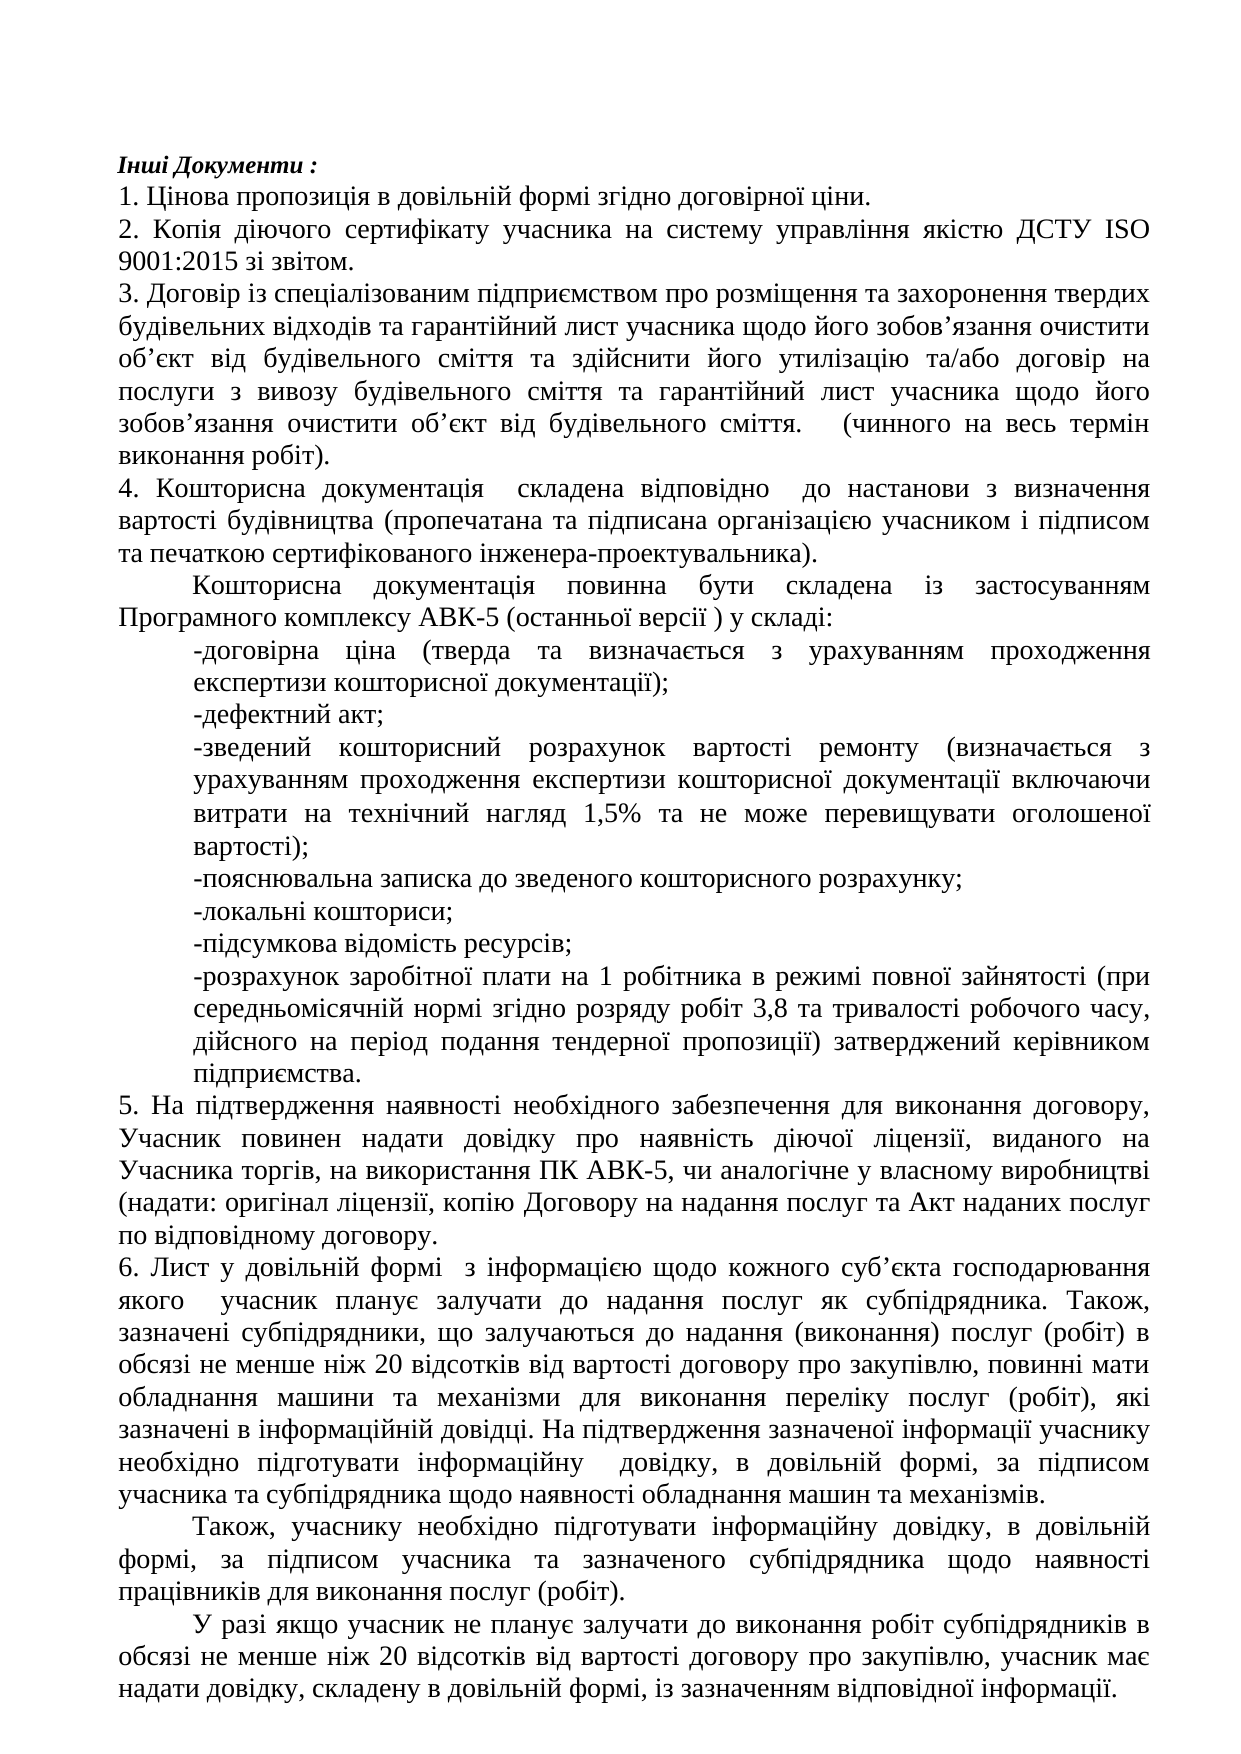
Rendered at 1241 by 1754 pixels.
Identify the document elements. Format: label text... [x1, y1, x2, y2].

text 4. Кошторисна документація складена відповідно до настанови з визначення вартості будівництва (пропечатана та підписана організацією учасником і підписом та печаткою сертифікованого інженера-проектувальника). [118, 471, 1152, 568]
list -дефектний акт; [193, 698, 1152, 730]
text Інші Документи : [117, 151, 1152, 179]
text Також, учаснику необхідно підготувати інформаційну довідку, в довільній формі, за підписом учасника та зазначеного субпідрядника щодо наявності працівників для виконання послуг (робіт). [118, 1509, 1152, 1607]
list -підсумкова відомість ресурсів; [193, 926, 1152, 959]
text 5. На підтвердження наявності необхідного забезпечення для виконання договору, Учасник повинен надати довідку про наявність діючої ліцензії, виданого на Учасника торгів, на використання ПК АВК-5, чи аналогічне у власному виробництві (надати: оригінал ліцензії, копію Договору на надання послуг та Акт наданих послуг по відповідному договору. [118, 1088, 1152, 1250]
list -зведений кошторисний розрахунок вартості ремонту (визначається з урахуванням проходження експертизи кошторисної документації включаючи витрати на технічний нагляд 1,5% та не може перевищувати оголошеної вартості); [193, 730, 1152, 862]
text Кошторисна документація повинна бути складена із застосуванням Програмного комплексу АВК-5 (останньої версії ) у складі: [118, 568, 1152, 633]
list -пояснювальна записка до зведеного кошторисного розрахунку; [193, 862, 1152, 894]
list -договірна ціна (тверда та визначається з урахуванням проходження експертизи кошторисної документації); [193, 633, 1152, 698]
text У разі якщо учасник не планує залучати до виконання робіт субпідрядників в обсязі не менше ніж 20 відсотків від вартості договору про закупівлю, учасник має надати довідку, складену в довільній формі, із зазначенням відповідної інформації. [118, 1607, 1152, 1704]
list -локальні кошториси; [193, 894, 1152, 926]
text 2. Копія діючого сертифікату учасника на систему управління якістю ДСТУ ISO 9001:2015 зі звітом. [118, 212, 1152, 276]
text 6. Лист у довільній формі з інформацією щодо кожного суб’єкта господарювання якого учасник планує залучати до надання послуг як субпідрядника. Також, зазначені субпідрядники, що залучаються до надання (виконання) послуг (робіт) в обсязі не менше ніж 20 відсотків від вартості договору про закупівлю, повинні мати обладнання машини та механізми для виконання переліку послуг (робіт), які зазначені в інформаційній довідці. На підтвердження зазначеної інформації учаснику необхідно підготувати інформаційну довідку, в довільній формі, за підписом учасника та субпідрядника щодо наявності обладнання машин та механізмів. [118, 1250, 1152, 1509]
text 3. Договір із спеціалізованим підприємством про розміщення та захоронення твердих будівельних відходів та гарантійний лист учасника щодо його зобов’язання очистити об’єкт від будівельного сміття та здійснити його утилізацію та/або договір на послуги з вивозу будівельного сміття та гарантійний лист учасника щодо його зобов’язання очистити об’єкт від будівельного сміття. (чинного на весь термін виконання робіт). [118, 276, 1152, 471]
list -розрахунок заробітної плати на 1 робiтника в режимi повної зайнятостi (при середньомiсячнiй нормi згідно розряду робіт 3,8 та тривалостi робочого часу, дійсного на період подання тендерної пропозиції) затверджений керівником підприємства. [193, 959, 1152, 1088]
text 1. Цінова пропозиція в довільній формі згідно договірної ціни. [118, 179, 1152, 212]
